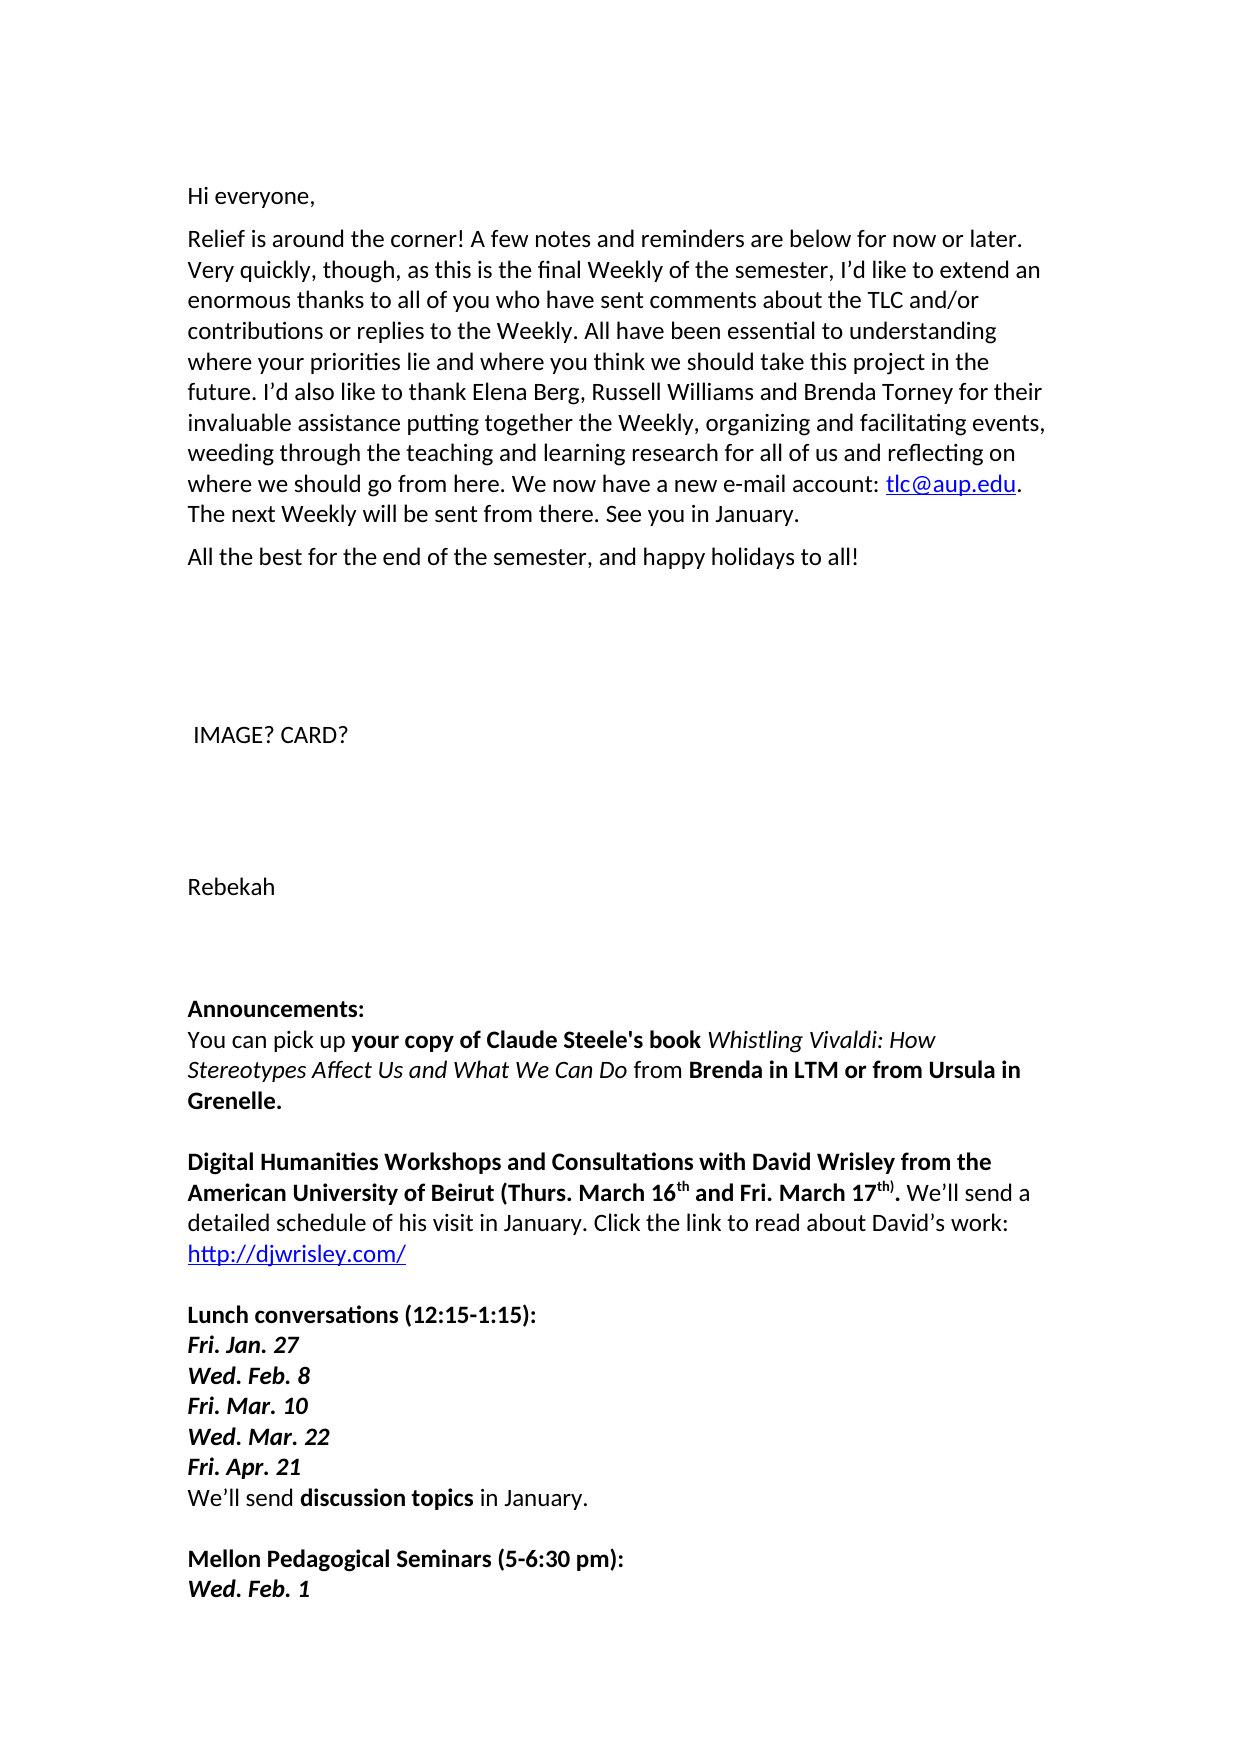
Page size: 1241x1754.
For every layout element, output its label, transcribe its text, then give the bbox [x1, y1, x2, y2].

text We’ll send discussion topics in January. [187, 1482, 1053, 1512]
text Rebekah [187, 871, 1053, 902]
text Fri. Jan. 27 [187, 1329, 1053, 1360]
text Wed. Mar. 22 [187, 1421, 1053, 1451]
text Wed. Feb. 8 [187, 1360, 1053, 1390]
text Fri. Apr. 21 [187, 1451, 1053, 1482]
text Lunch conversations (12:15-1:15): [187, 1299, 1053, 1329]
text Mellon Pedagogical Seminars (5-6:30 pm): [187, 1543, 1053, 1573]
text All the best for the end of the semester, and happy holidays to all! [187, 541, 1053, 572]
text Hi everyone, [187, 181, 1053, 211]
text Relief is around the corner! A few notes and reminders are below for now or later. Very quickly, though, as this is the final Weekly of the semester, I’d like to extend an enormous thanks to all of you who have sent comments about the TLC and/or contributions or replies to the Weekly. All have been essential to understanding where your priorities lie and where you think we should take this project in the future. I’d also like to thank Elena Berg, Russell Williams and Brenda Torney for their invaluable assistance putting together the Weekly, organizing and facilitating events, weeding through the teaching and learning research for all of us and reflecting on where we should go from here. We now have a new e-mail account: tlc@aup.edu. The next Weekly will be sent from there. See you in January. [187, 223, 1053, 529]
text Wed. Feb. 1 [187, 1573, 1053, 1604]
text IMAGE? CARD? [187, 719, 1053, 749]
text Digital Humanities Workshops and Consultations with David Wrisley from the American University of Beirut (Thurs. March 16th and Fri. March 17th). We’ll send a detailed schedule of his visit in January. Click the link to read about David’s work: http://djwrisley.com/ [187, 1146, 1053, 1268]
text Fri. Mar. 10 [187, 1390, 1053, 1421]
text You can pick up your copy of Claude Steele's book Whistling Vivaldi: How Stereotypes Affect Us and What We Can Do from Brenda in LTM or from Ursula in Grenelle. [187, 1024, 1053, 1116]
text Announcements: [187, 993, 1053, 1024]
